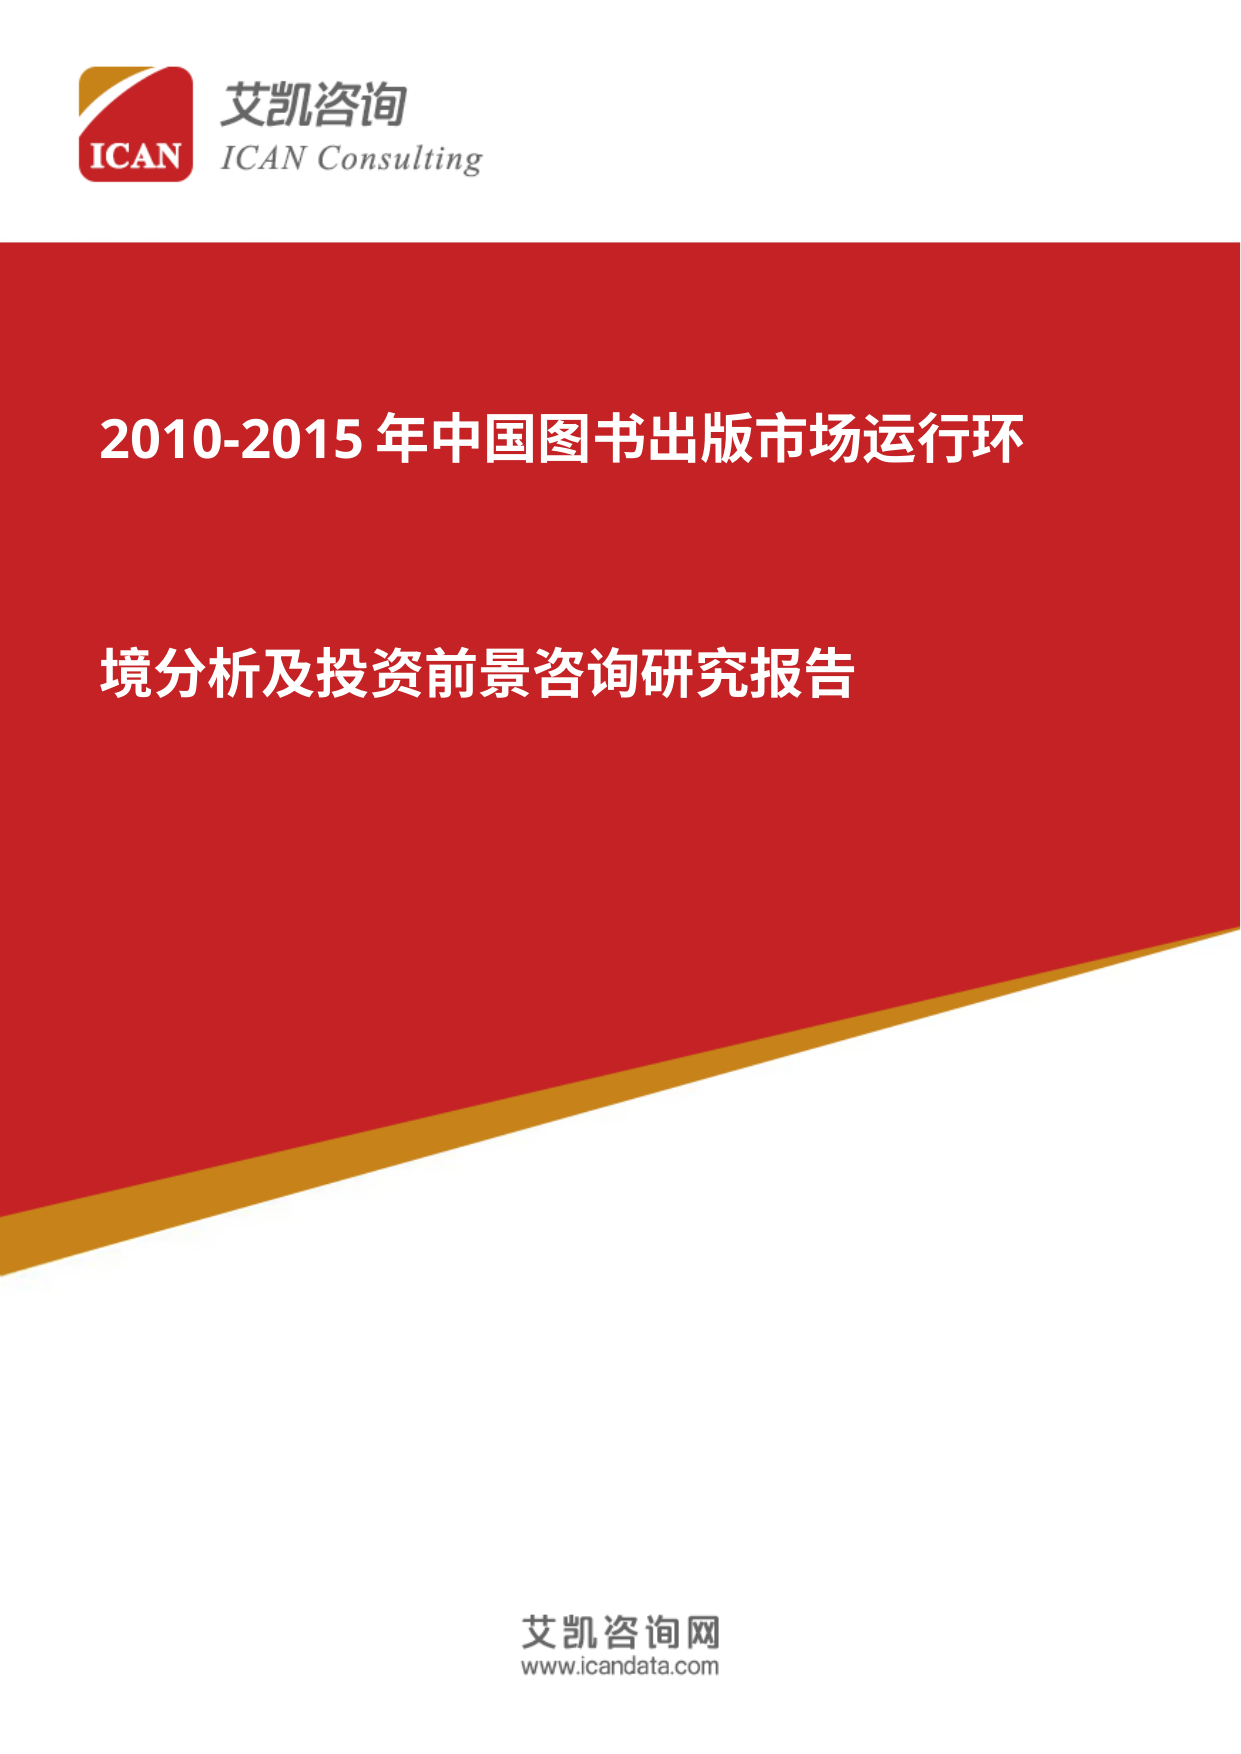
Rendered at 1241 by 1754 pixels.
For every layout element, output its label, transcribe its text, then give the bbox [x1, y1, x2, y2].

subtitle 2010-2015年中国图书出版市场运行环境分析及投资前景咨询研究报告 [99, 386, 1053, 718]
picture [0, 5, 1241, 1754]
